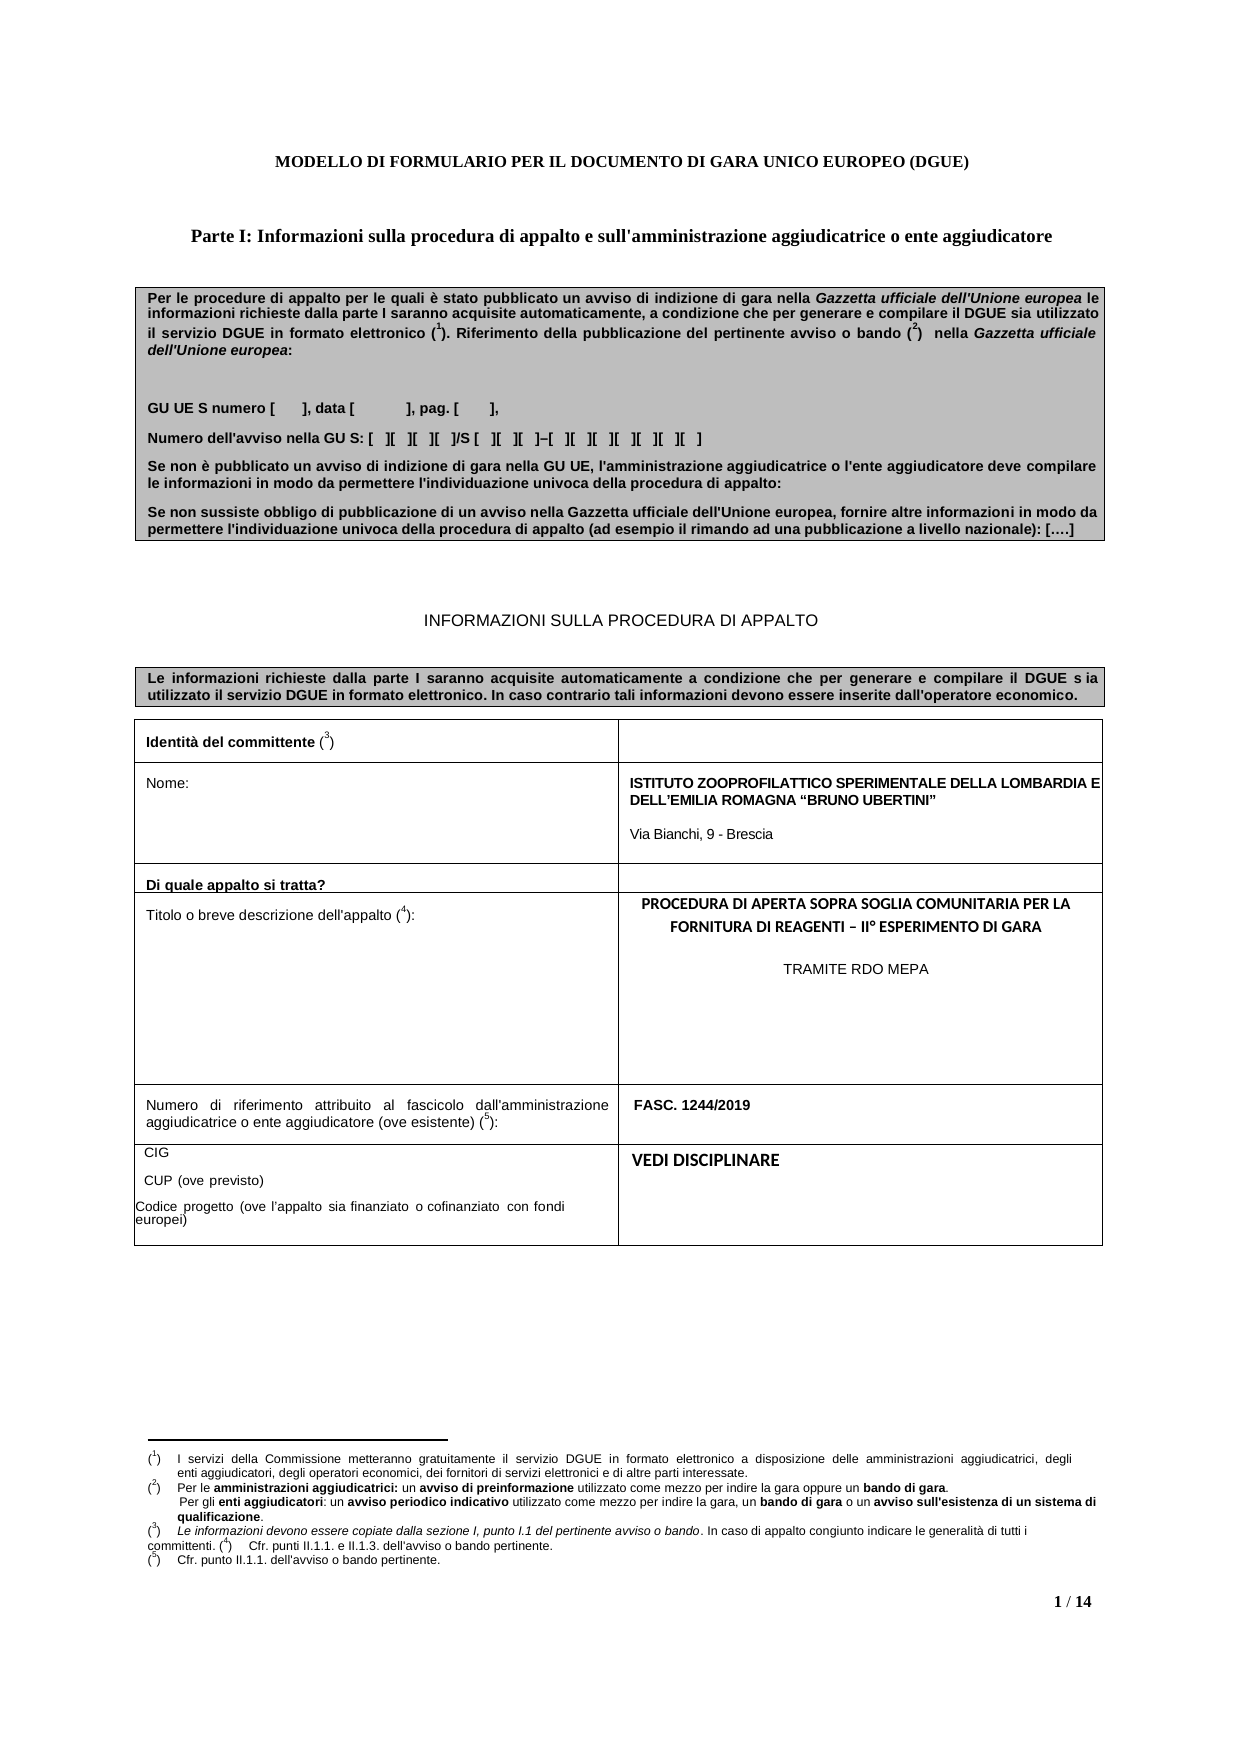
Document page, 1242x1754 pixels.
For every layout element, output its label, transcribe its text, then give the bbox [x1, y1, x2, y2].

text Parte I: Informazioni sulla procedura di appalto e sull'amministrazione aggiudicatrice o ente aggiudicatore [188, 225, 1055, 246]
table_header [619, 720, 1102, 762]
text dell'Unione europea: [147, 341, 297, 358]
text Per le procedure di appalto per le quali è stato pubblicato un avviso di indizione di gara nella Gazzetta ufficiale dell'Unione europea le informazioni richieste dalla parte I saranno acquisite automaticamente, a condizione che per generare e compilare il DGUE sia utilizzato il servizio DGUE in formato elettronico (1). Riferimento della pubblicazione del pertinente avviso o bando (2) nella Gazzetta ufficiale [147, 291, 1099, 341]
text Se non sussiste obbligo di pubblicazione di un avviso nella Gazzetta ufficiale dell'Unione europea, fornire altre informazioni in modo da permettere l'individuazione univoca della procedura di appalto (ad esempio il rimando ad una pubblicazione a livello nazionale): [….] [147, 504, 1098, 538]
text (2) Per le amministrazioni aggiudicatrici: un avviso di preinformazione utilizzato come mezzo per indire la gara oppure un bando di gara. [147, 1481, 1196, 1495]
text (1) I servizi della Commissione metteranno gratuitamente il servizio DGUE in formato elettronico a disposizione delle amministrazioni aggiudicatrici, degli enti aggiudicatori, degli operatori economici, dei fornitori di servizi elettronici e di altre parti interessate. [148, 1452, 1098, 1481]
table_cell [619, 864, 1102, 892]
table_cell Di quale appalto si tratta? [135, 864, 618, 892]
table_cell ISTITUTO ZOOPROFILATTICO SPERIMENTALE DELLA LOMBARDIA E DELL’EMILIA ROMAGNA “BRUNO UBERTINI” Via Bianchi, 9 - Brescia [619, 763, 1102, 863]
table_cell Titolo o breve descrizione dell'appalto (4): [135, 893, 618, 1084]
text Per gli enti aggiudicatori: un avviso periodico indicativo utilizzato come mezzo per indire la gara, un bando di gara o un avviso sull'esistenza di un sistema di qualificazione. [177, 1495, 1098, 1524]
table_cell FASC. 1244/2019 [619, 1085, 1102, 1144]
text INFORMAZIONI SULLA PROCEDURA DI APPALTO [424, 610, 1196, 629]
text Le informazioni richieste dalla parte I saranno acquisite automaticamente a condizione che per generare e compilare il DGUE s ia utilizzato il servizio DGUE in formato elettronico. In caso contrario tali informazioni devono essere inserite dall'operatore economico. [147, 669, 1099, 703]
text MODELLO DI FORMULARIO PER IL DOCUMENTO DI GARA UNICO EUROPEO (DGUE) [272, 151, 971, 171]
table_cell VEDI DISCIPLINARE [619, 1145, 1102, 1245]
table_cell CIG CUP (ove previsto) Codice progetto (ove l’appalto sia finanziato o cofinanziato con fondi europei) [135, 1145, 618, 1245]
table_header Identità del committente (3) [135, 720, 618, 762]
text (5) Cfr. punto II.1.1. dell'avviso o bando pertinente. [147, 1553, 1196, 1567]
table_cell Nome: [135, 763, 618, 863]
text (3) Le informazioni devono essere copiate dalla sezione I, punto I.1 del pertinente avviso o bando. In caso di appalto congiunto indicare le generalità di tutti i committenti. (4) Cfr. punti II.1.1. e II.1.3. dell'avviso o bando pertinente. [147, 1524, 1098, 1553]
table_cell Numero di riferimento attribuito al fascicolo dall'amministrazione aggiudicatrice o ente aggiudicatore (ove esistente) (5): [135, 1085, 618, 1144]
table_cell PROCEDURA DI APERTA SOPRA SOGLIA COMUNITARIA PER LA FORNITURA DI REAGENTI – II° ESPERIMENTO DI GARA TRAMITE RDO MEPA [619, 893, 1102, 1084]
text GU UE S numero [ ], data [ ], pag. [ ], [147, 399, 1196, 416]
text Se non è pubblicato un avviso di indizione di gara nella GU UE, l'amministrazione aggiudicatrice o l'ente aggiudicatore deve compilare le informazioni in modo da permettere l'individuazione univoca della procedura di appalto: [147, 458, 1099, 492]
text Numero dell'avviso nella GU S: [ ][ ][ ][ ]/S [ ][ ][ ]–[ ][ ][ ][ ][ ][ ][ ] [147, 429, 1196, 445]
